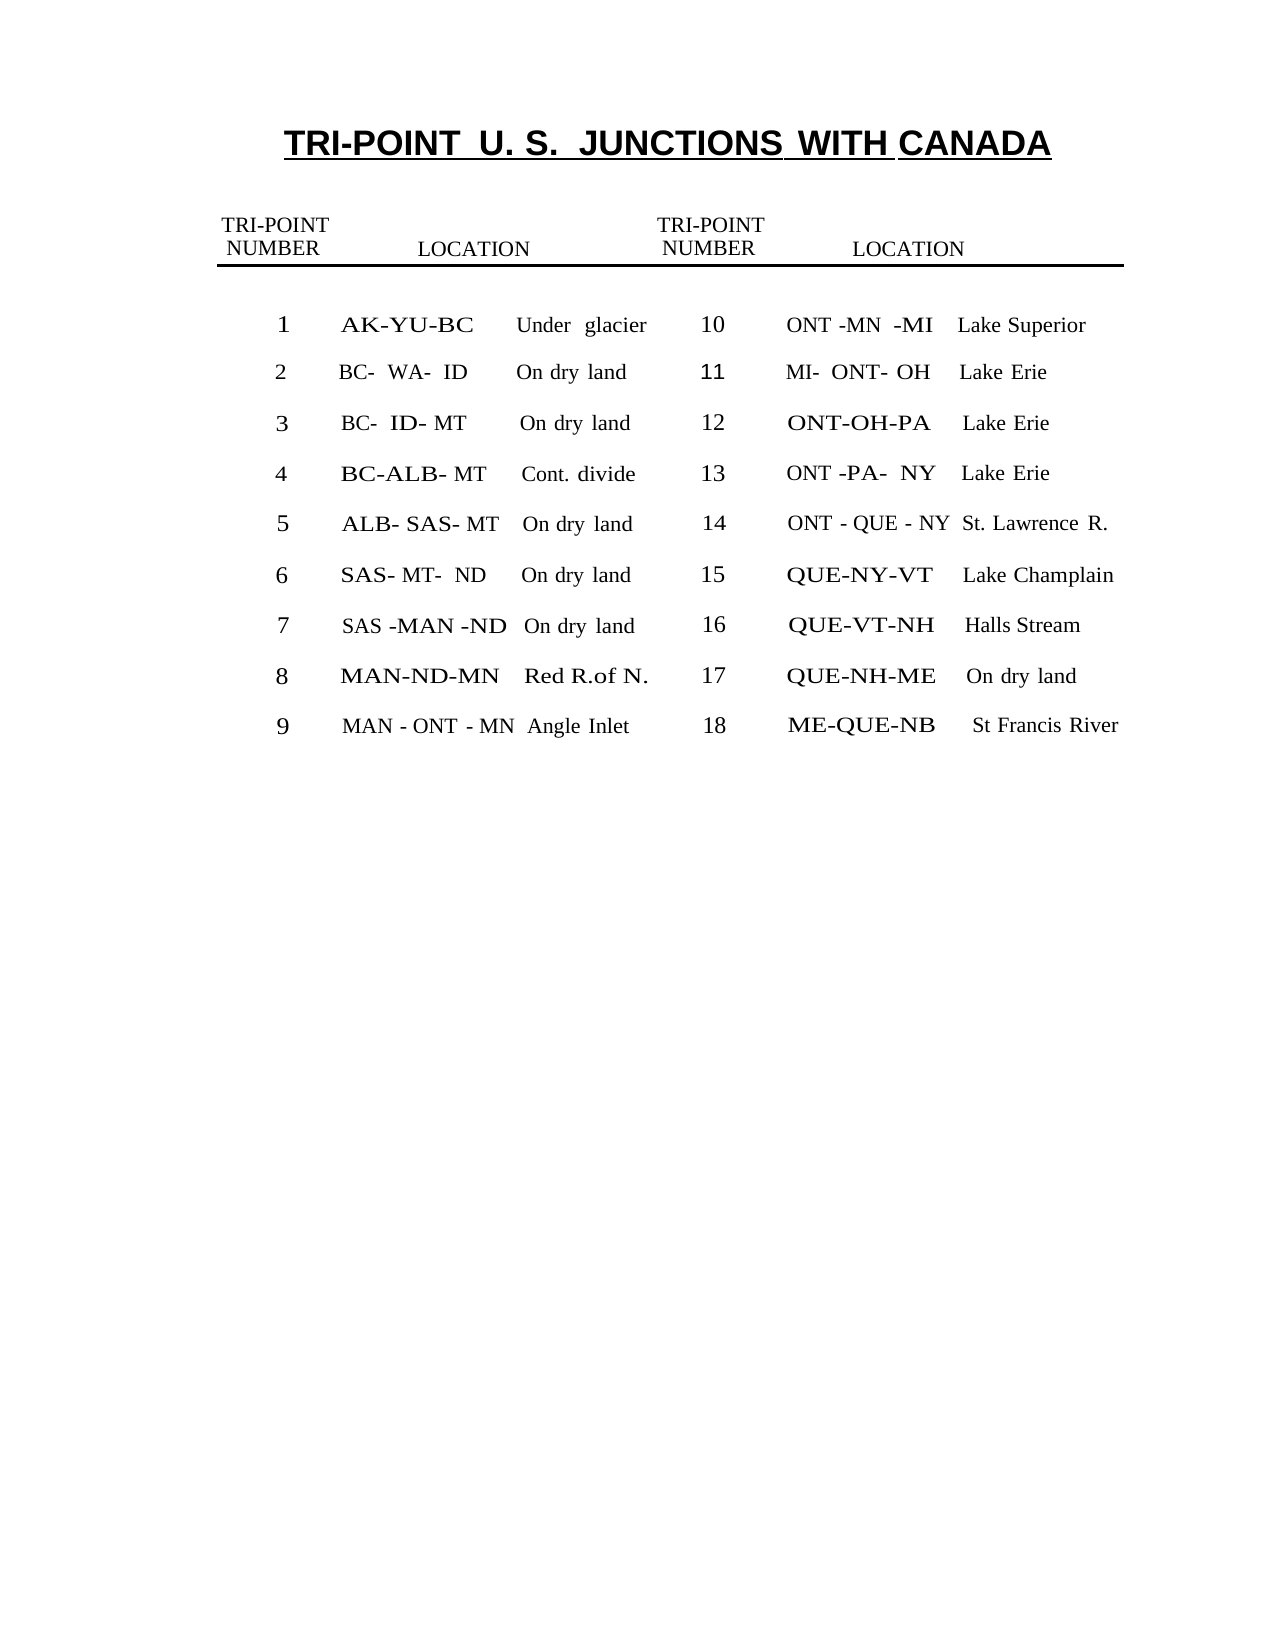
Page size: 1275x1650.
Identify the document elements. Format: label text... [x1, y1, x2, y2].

table_cell 14 [652, 499, 776, 550]
table_cell Halls Stream [954, 601, 1123, 651]
table_cell 10 [652, 267, 776, 348]
table_cell 9 [217, 702, 334, 749]
table_cell On dry land [511, 398, 652, 449]
table_cell 15 [652, 550, 776, 601]
table_cell On dry land [511, 348, 652, 397]
table_cell On dry land [954, 651, 1123, 702]
table_cell BC- ID- MT [334, 398, 511, 449]
table_cell Lake Erie [954, 449, 1123, 499]
table_cell On dry land [511, 550, 652, 601]
table_cell ONT -MN -MI [776, 267, 954, 348]
table_cell 12 [652, 398, 776, 449]
table_cell 5 [217, 499, 334, 550]
table_header TRI-POINT NUMBER [652, 205, 776, 264]
table_cell AK-YU-BC [334, 267, 511, 348]
table_cell MAN-ND-MN [334, 651, 511, 702]
table_cell BC-ALB- MT [334, 449, 511, 499]
table_cell St Francis River [954, 702, 1123, 749]
table_cell QUE-NH-ME [776, 651, 954, 702]
table_cell 11 [652, 348, 776, 397]
table_cell Lake Erie [954, 348, 1123, 397]
table_cell QUE-NY-VT [776, 550, 954, 601]
table_header LOCATION [334, 205, 652, 264]
table_cell 7 [217, 601, 334, 651]
table_cell MI- ONT- OH [776, 348, 954, 397]
table_cell Red R.of N. [511, 651, 652, 702]
table_cell ONT-OH-PA [776, 398, 954, 449]
table_cell BC- WA- ID [334, 348, 511, 397]
table_cell 8 [217, 651, 334, 702]
table_cell 13 [652, 449, 776, 499]
table_cell 17 [652, 651, 776, 702]
table_cell MAN - ONT - MN [334, 702, 511, 749]
table_cell Lake Champlain [954, 550, 1123, 601]
table_cell Cont. divide [511, 449, 652, 499]
table_cell Angle Inlet [511, 702, 652, 749]
table_cell 4 [217, 449, 334, 499]
table_header TRI-POINT NUMBER [217, 205, 334, 264]
table_cell 6 [217, 550, 334, 601]
table_cell SAS -MAN -ND [334, 601, 511, 651]
table_cell 3 [217, 398, 334, 449]
table_cell St. Lawrence R. [954, 499, 1123, 550]
table_cell 2 [217, 348, 334, 397]
table_cell ONT - QUE - NY [776, 499, 954, 550]
table_cell 1 [217, 267, 334, 348]
table_cell On dry land [511, 499, 652, 550]
table_cell On dry land [511, 601, 652, 651]
table_cell Lake Erie [954, 398, 1123, 449]
table_cell QUE-VT-NH [776, 601, 954, 651]
table_cell ALB- SAS- MT [334, 499, 511, 550]
table_cell Lake Superior [954, 267, 1123, 348]
table_cell Under glacier [511, 267, 652, 348]
table_header LOCATION [776, 205, 1123, 264]
table_cell SAS- MT- ND [334, 550, 511, 601]
table_cell 16 [652, 601, 776, 651]
table_cell ONT -PA- NY [776, 449, 954, 499]
table_cell ME-QUE-NB [776, 702, 954, 749]
table_cell 18 [652, 702, 776, 749]
text TRI-POINT U. S. JUNCTIONS WITH CANADA [283, 123, 1137, 163]
